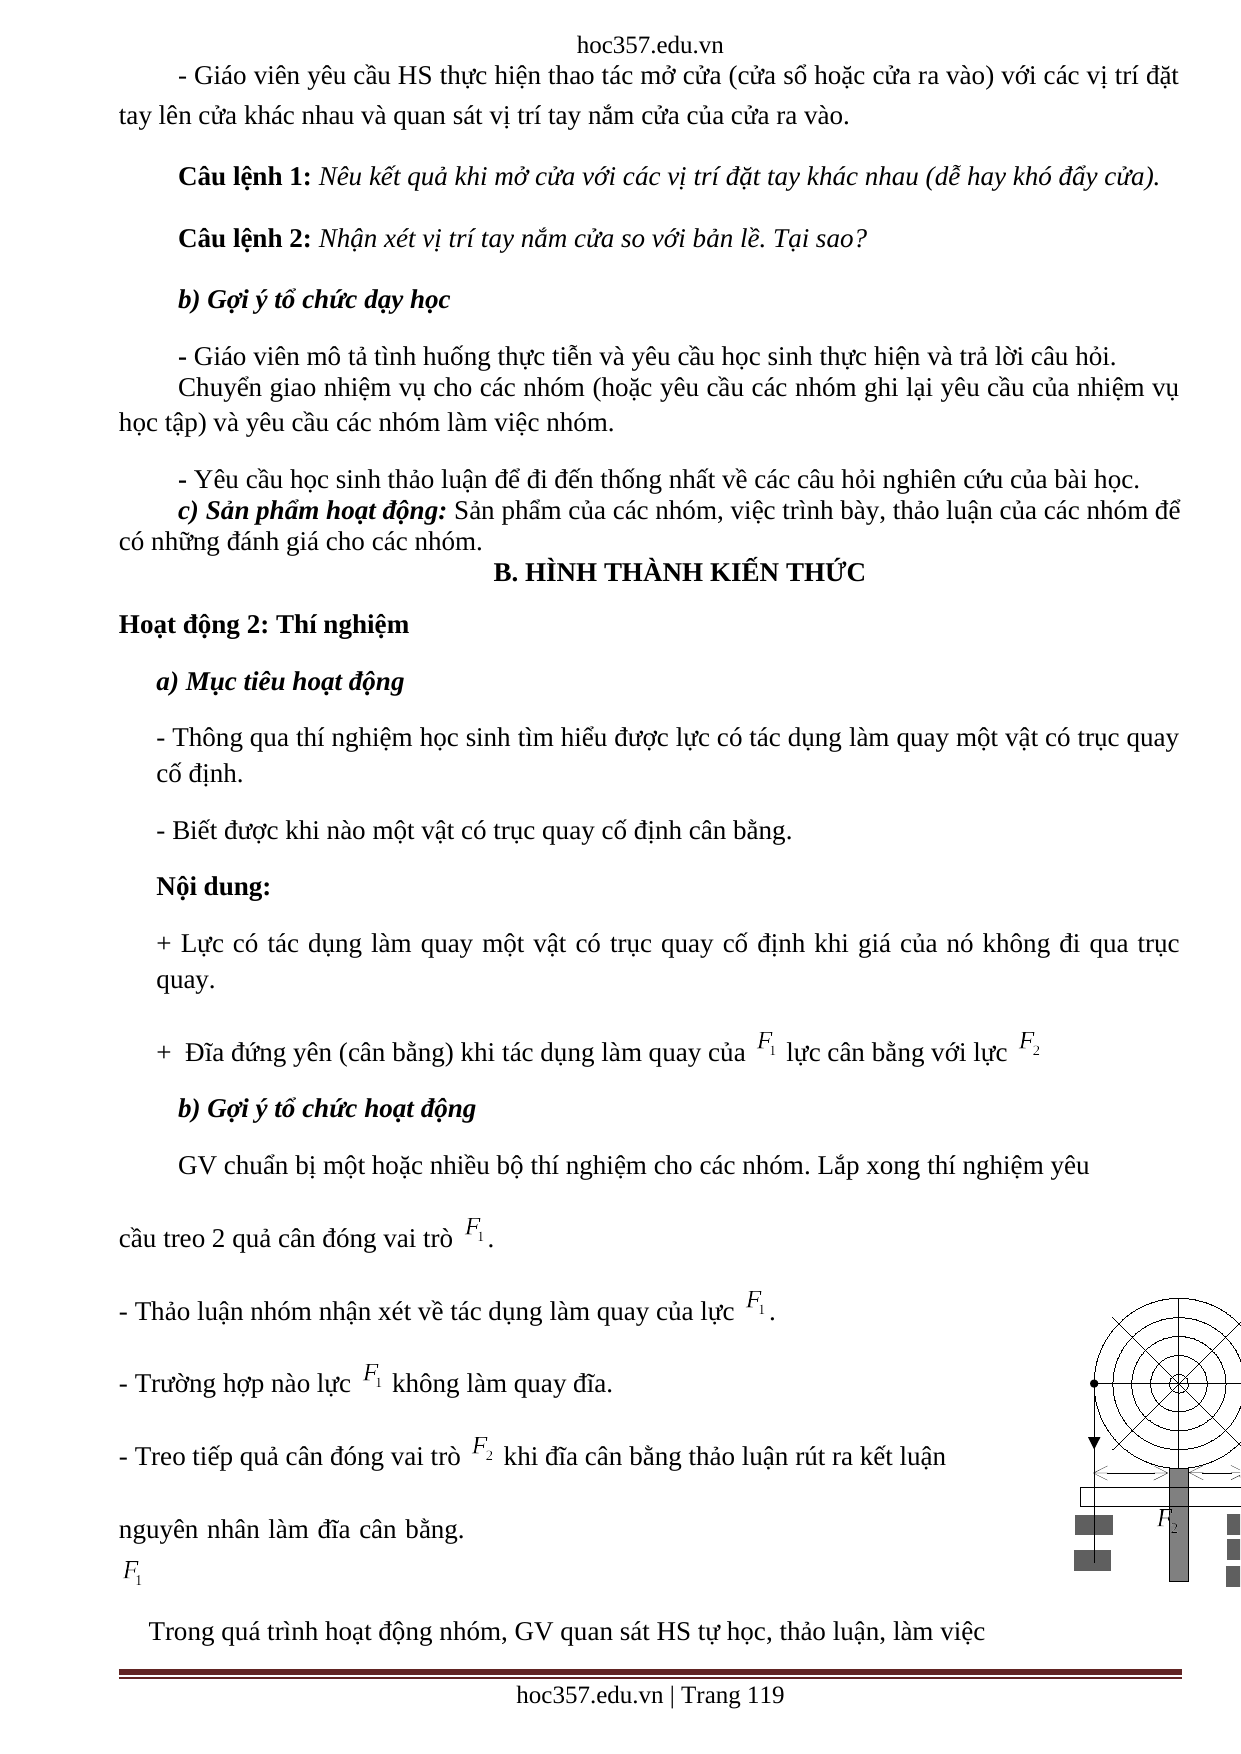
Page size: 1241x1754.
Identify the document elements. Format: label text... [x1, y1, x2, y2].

text Chuyển giao nhiệm vụ cho các nhóm (hoặc yêu cầu các nhóm ghi lại yêu cầu của nhiệm vụ học tập) và yêu cầu các nhóm làm việc nhóm. [119, 371, 1182, 438]
text b) Gợi ý tổ chức hoạt động [119, 1092, 1182, 1123]
list B. HÌNH THÀNH KIẾN THỨC [119, 556, 1182, 588]
text - Biết được khi nào một vật có trục quay cố định cân bằng. [156, 814, 1182, 845]
text Nội dung: [156, 870, 1182, 902]
text a) Mục tiêu hoạt động [156, 665, 1182, 696]
list c) Sản phẩm hoạt động: Sản phẩm của các nhóm, việc trình bày, thảo luận của các nhóm để có những đánh giá cho các nhóm. [119, 494, 1182, 556]
text Hoạt động 2: Thí nghiệm [119, 608, 1182, 639]
text b) Gợi ý tổ chức dạy học [178, 283, 1182, 314]
text - Thông qua thí nghiệm học sinh tìm hiểu được lực có tác dụng làm quay một vật có trục quay cố định. [156, 722, 1182, 788]
text - Trường hợp nào lực không làm quay đĩa. [119, 1351, 1182, 1399]
text nguyên nhân làm đĩa cân bằng. [119, 1497, 1182, 1590]
text GV chuẩn bị một hoặc nhiều bộ thí nghiệm cho các nhóm. Lắp xong thí nghiệm yêu [119, 1149, 1182, 1180]
text + Đĩa đứng yên (cân bằng) khi tác dụng làm quay của lực cân bằng với lực [119, 1019, 1182, 1067]
text + Lực có tác dụng làm quay một vật có trục quay cố định khi giá của nó không đi qua trục quay. [156, 927, 1182, 994]
list Yêu cầu học sinh thảo luận để đi đến thống nhất về các câu hỏi nghiên cứu của bài học. [119, 463, 1182, 494]
text Câu lệnh 1: Nêu kết quả khi mở cửa với các vị trí đặt tay khác nhau (dễ hay khó đẩy cửa). [119, 161, 1182, 192]
text cầu treo 2 quả cân đóng vai trò . [119, 1205, 1182, 1253]
text - Giáo viên yêu cầu HS thực hiện thao tác mở cửa (cửa sổ hoặc cửa ra vào) với các vị trí đặt tay lên cửa khác nhau và quan sát vị trí tay nắm cửa của cửa ra vào. [119, 59, 1182, 130]
text Câu lệnh 2: Nhận xét vị trí tay nắm cửa so với bản lề. Tại sao? [119, 222, 1182, 253]
text - Thảo luận nhóm nhận xét về tác dụng làm quay của lực . [119, 1278, 1182, 1326]
list Giáo viên mô tả tình huống thực tiễn và yêu cầu học sinh thực hiện và trả lời câu hỏi. [119, 339, 1182, 371]
text Trong quá trình hoạt động nhóm, GV quan sát HS tự học, thảo luận, làm việc [119, 1615, 1182, 1646]
text - Treo tiếp quả cân đóng vai trò khi đĩa cân bằng thảo luận rút ra kết luận [119, 1424, 1182, 1472]
